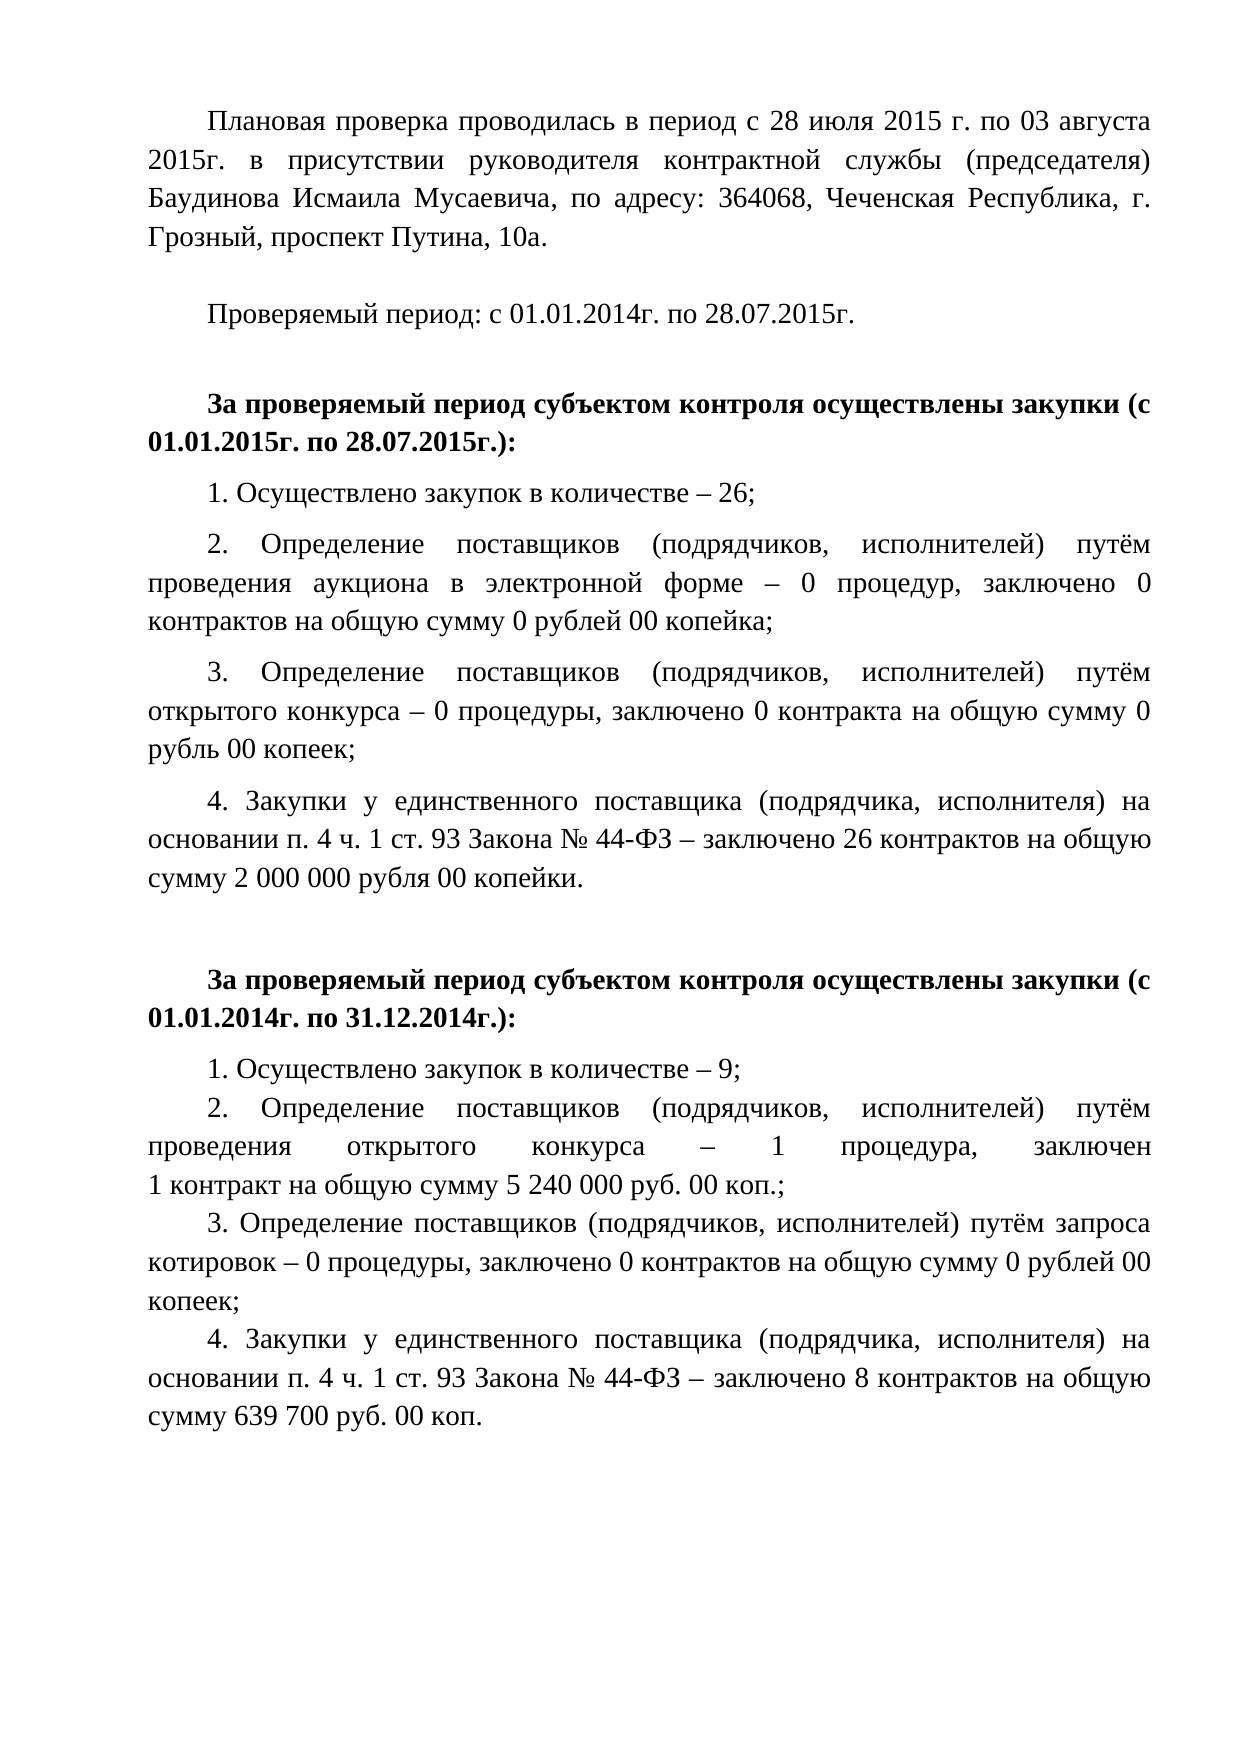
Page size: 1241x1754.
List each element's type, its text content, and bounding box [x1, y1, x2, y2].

text 2. Определение поставщиков (подрядчиков, исполнителей) путём проведения аукциона в электронной форме – 0 процедур, заключено 0 контрактов на общую сумму 0 рублей 00 копейка; [148, 526, 1152, 637]
text За проверяемый период субъектом контроля осуществлены закупки (с 01.01.2014г. по 31.12.2014г.): [148, 962, 1152, 1034]
text За проверяемый период субъектом контроля осуществлены закупки (с 01.01.2015г. по 28.07.2015г.): [148, 386, 1152, 458]
text 1. Осуществлено закупок в количестве – 26; [148, 475, 1152, 509]
text 2. Определение поставщиков (подрядчиков, исполнителей) путём проведения открытого конкурса – 1 процедура, заключен 1 контракт на общую сумму 5 240 000 руб. 00 коп.; [148, 1090, 1152, 1201]
text 1. Осуществлено закупок в количестве – 9; [148, 1051, 1152, 1085]
text Плановая проверка проводилась в период с 28 июля 2015 г. по 03 августа 2015г. в присутствии руководителя контрактной службы (председателя) Баудинова Исмаила Мусаевича, по адресу: 364068, Чеченская Республика, г. Грозный, проспект Путина, 10а. [148, 103, 1152, 253]
text 4. Закупки у единственного поставщика (подрядчика, исполнителя) на основании п. 4 ч. 1 ст. 93 Закона № 44-ФЗ – заключено 26 контрактов на общую сумму 2 000 000 рубля 00 копейки. [148, 783, 1152, 893]
text 3. Определение поставщиков (подрядчиков, исполнителей) путём открытого конкурса – 0 процедуры, заключено 0 контракта на общую сумму 0 рубль 00 копеек; [148, 654, 1152, 765]
text 3. Определение поставщиков (подрядчиков, исполнителей) путём запроса котировок – 0 процедуры, заключено 0 контрактов на общую сумму 0 рублей 00 копеек; [148, 1206, 1152, 1316]
text Проверяемый период: с 01.01.2014г. по 28.07.2015г. [148, 296, 1152, 330]
text 4. Закупки у единственного поставщика (подрядчика, исполнителя) на основании п. 4 ч. 1 ст. 93 Закона № 44-ФЗ – заключено 8 контрактов на общую сумму 639 700 руб. 00 коп. [148, 1321, 1152, 1432]
